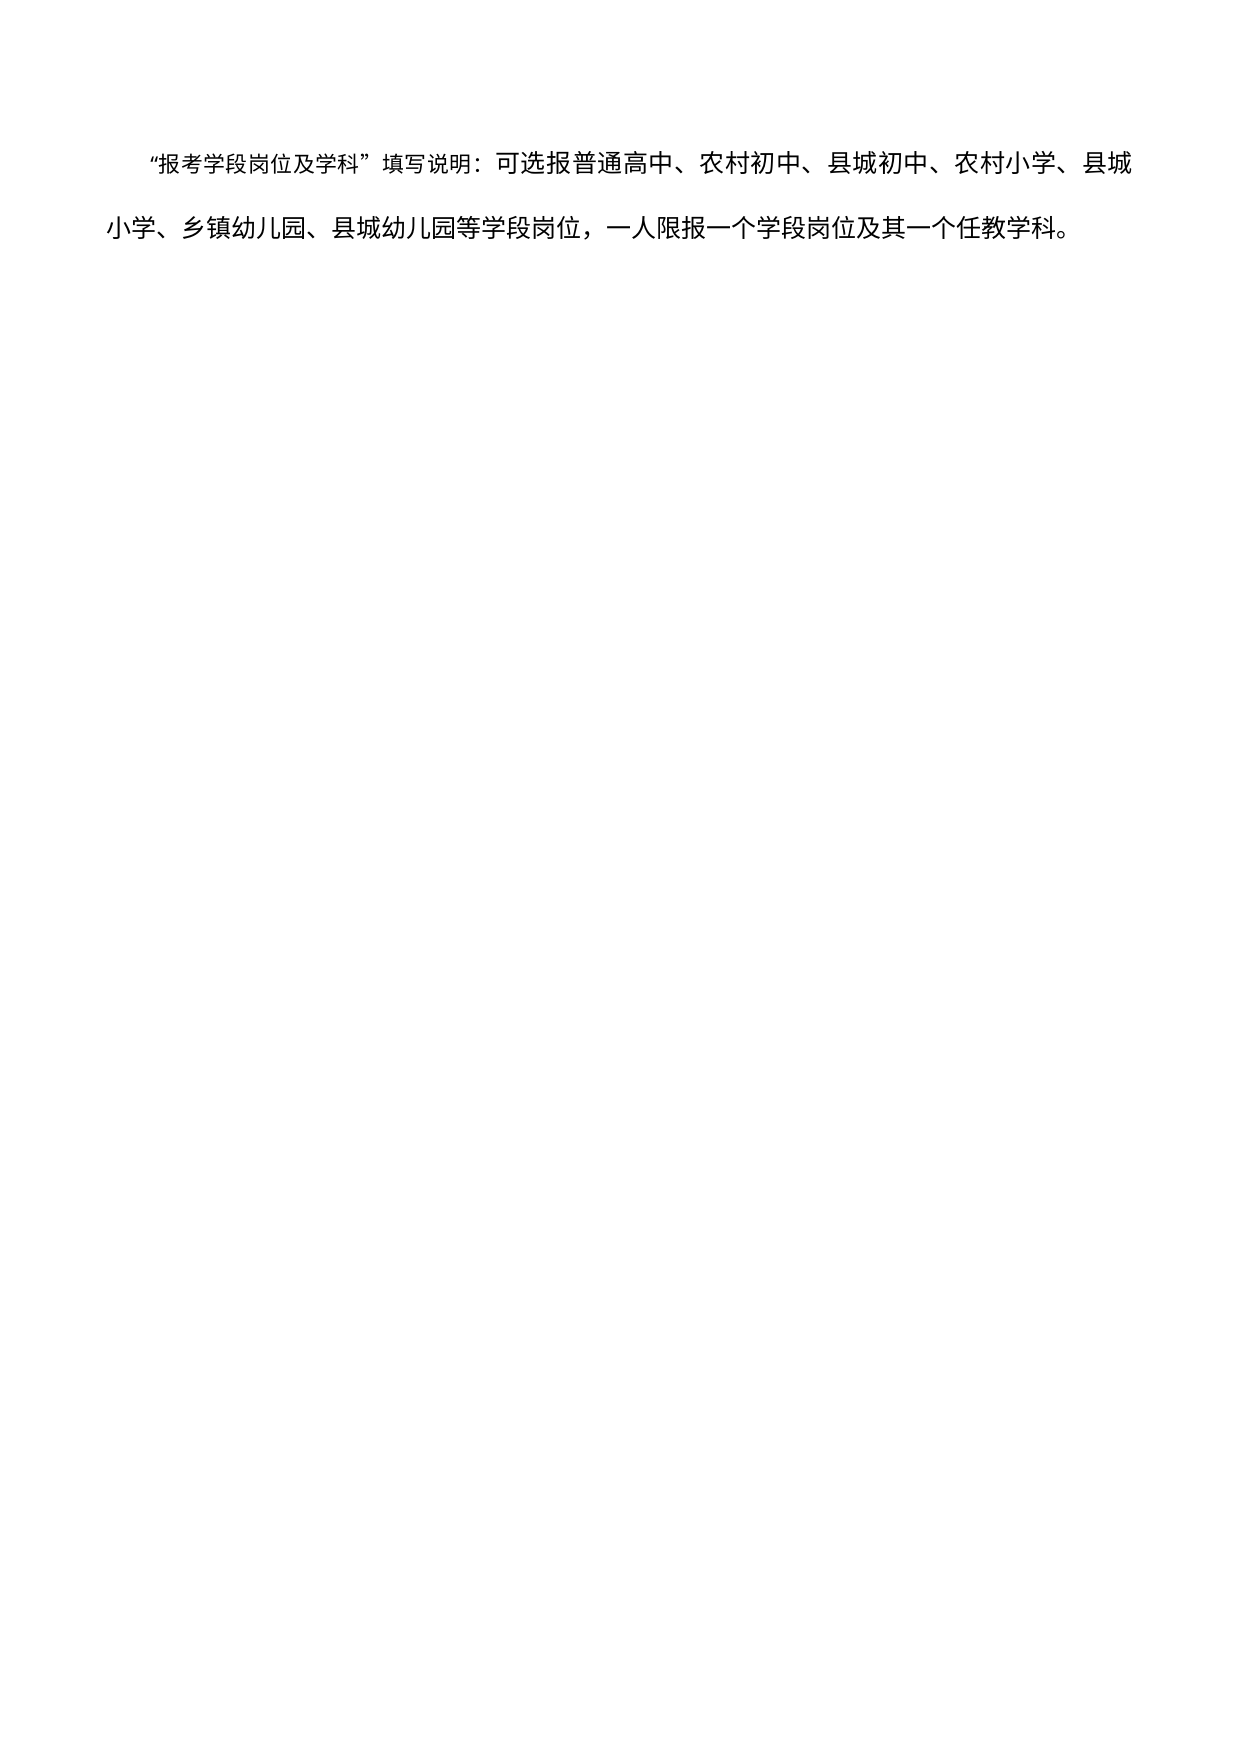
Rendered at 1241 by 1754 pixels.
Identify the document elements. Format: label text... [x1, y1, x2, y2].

text “报考学段岗位及学科”填写说明：可选报普通高中、农村初中、县城初中、农村小学、县城小学、乡镇幼儿园、县城幼儿园等学段岗位，一人限报一个学段岗位及其一个任教学科。 [106, 129, 1134, 259]
